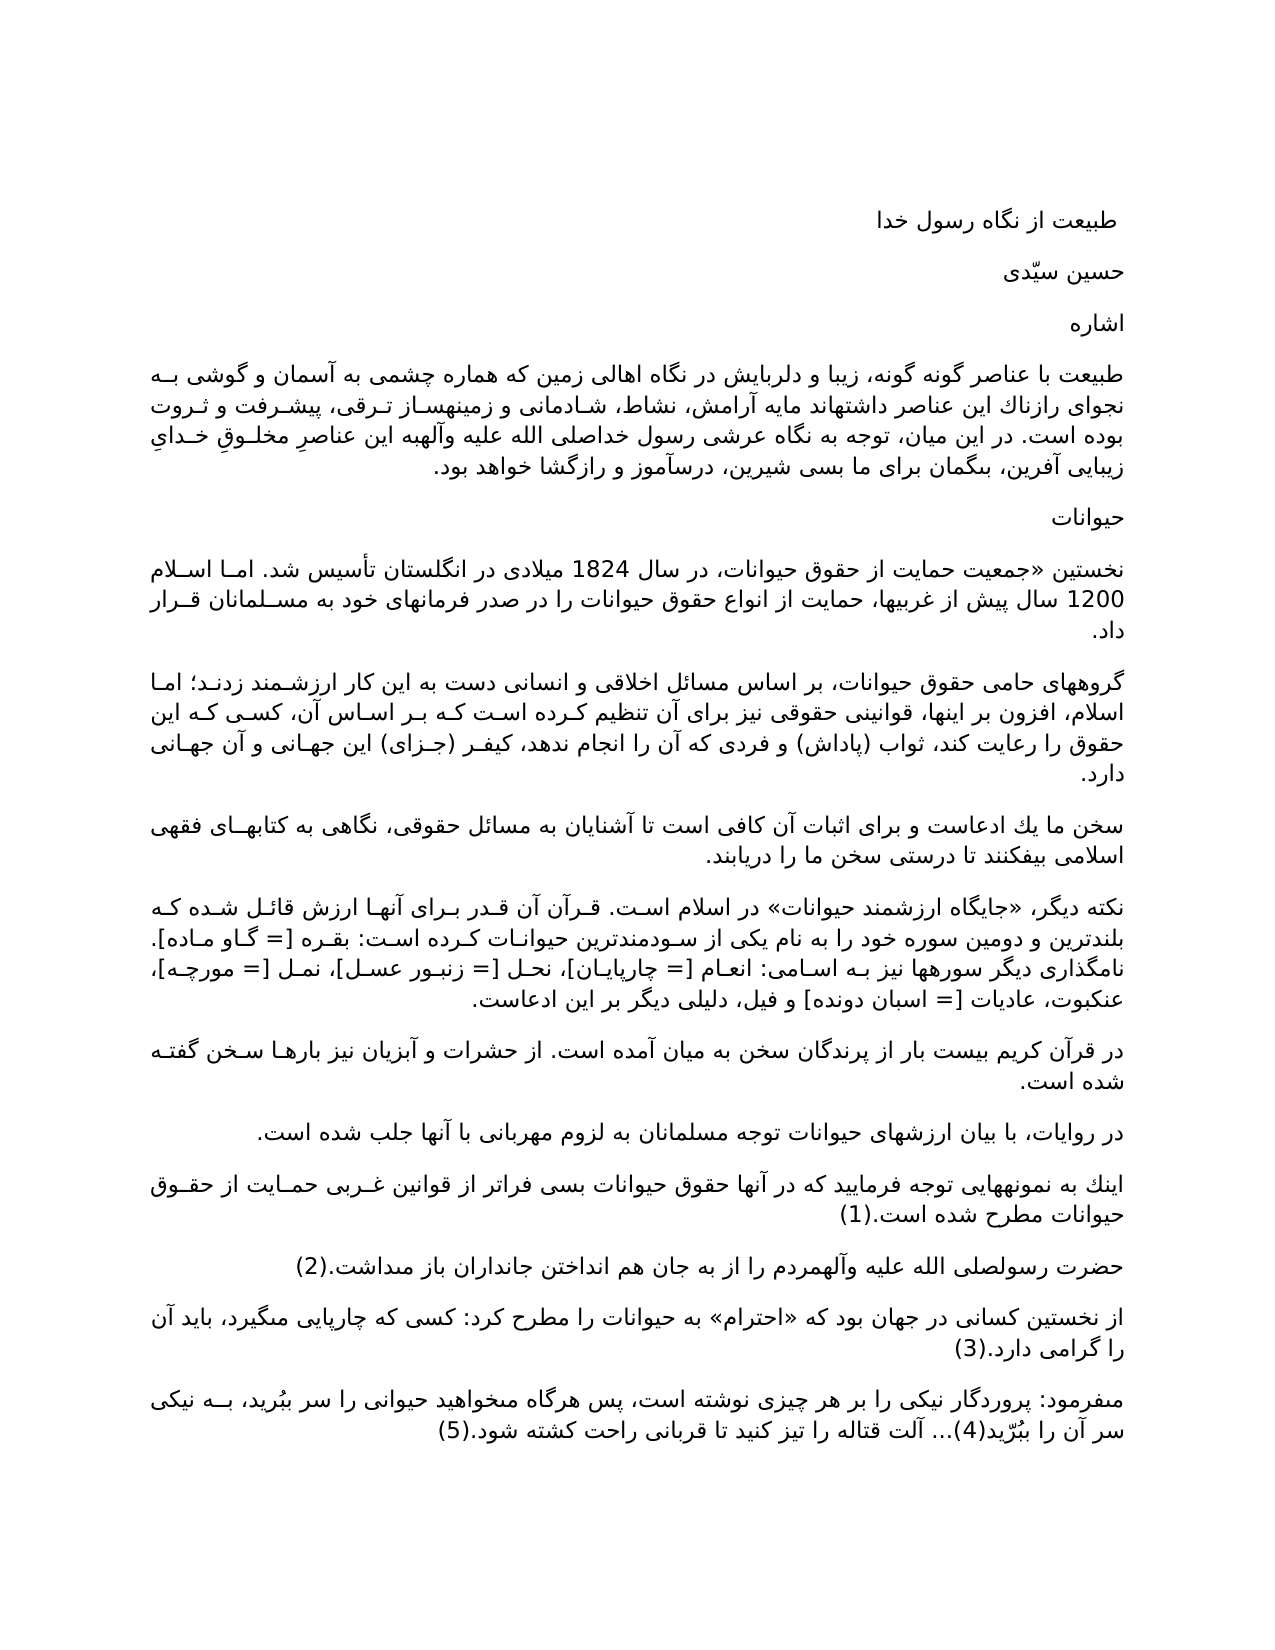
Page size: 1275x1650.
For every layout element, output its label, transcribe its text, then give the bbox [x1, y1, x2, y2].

text اينك به نمونه‏هايى توجه فرماييد كه در آنها حقوق حيوانات بسى فراتر از قوانين غربى حمايت از حقوق حيوانات مطرح شده است.(1) [150, 1171, 1125, 1228]
text از نخستين كسانى در جهان بود كه «احترام» به حيوانات را مطرح كرد: كسى كه چارپايى مى‏گيرد، بايد آن را گرامى دارد.(3) [150, 1304, 1125, 1362]
text سخن ما يك ادعاست و براى اثبات آن كافى است تا آشنايان به مسائل حقوقى، نگاهى به كتابهاى فقهى اسلامى بيفكنند تا درستى سخن ما را دريابند. [150, 812, 1125, 869]
text در قرآن كريم بيست بار از پرندگان سخن به ميان آمده است. از حشرات و آبزيان نيز بارها سخن گفته شده است. [150, 1037, 1125, 1095]
text نخستين «جمعيت حمايت از حقوق حيوانات، در سال 1824 ميلادى در انگلستان تأسيس شد. اما اسلام 1200 سال پيش از غربيها، حمايت از انواع حقوق حيوانات را در صدر فرمانهاى خود به مسلمانان قرار داد. [150, 556, 1125, 644]
text مى‏فرمود: پروردگار نيكى را بر هر چيزى نوشته است، پس هرگاه مى‏خواهيد حيوانى را سر ببُريد، به نيكى سر آن را ببُرّيد(4)... آلت قتاله را تيز كنيد تا قربانى راحت كشته شود.(5) [150, 1387, 1125, 1444]
text حضرت رسول‏صلى الله عليه وآله‏مردم را از به جان هم انداختن جانداران باز مى‏داشت.(2) [150, 1253, 1125, 1280]
text طبيعت با عناصر گونه گونه، زيبا و دلربايش در نگاه اهالى زمين كه هماره چشمى به آسمان و گوشى به نجواى رازناك اين عناصر داشته‏اند مايه آرامش، نشاط، شادمانى و زمينه‏ساز ترقى، پيشرفت و ثروت بوده است. در اين ميان، توجه به نگاه عرشى رسول خداصلى الله عليه وآله‏به اين عناصرِ مخلوقِ خداىِ زيبايى آفرين، بى‏گمان براى ما بسى شيرين، درس‏آموز و رازگشا خواهد بود. [150, 361, 1125, 480]
text گروههاى حامى حقوق حيوانات، بر اساس مسائل اخلاقى و انسانى دست به اين كار ارزشمند زدند؛ اما اسلام، افزون بر اينها، قوانينى حقوقى نيز براى آن تنظيم كرده است كه بر اساس آن، كسى كه اين حقوق را رعايت كند، ثواب (پاداش) و فردى كه آن را انجام ندهد، كيفر (جزاى) اين جهانى و آن جهانى دارد. [150, 669, 1125, 787]
text نكته ديگر، «جايگاه ارزشمند حيوانات» در اسلام است. قرآن آن قدر براى آنها ارزش قائل شده كه بلندترين و دومين سوره خود را به نام يكى از سودمندترين حيوانات كرده است: بقره [= گاو ماده‏]. نامگذارى ديگر سوره‏ها نيز به اسامى: انعام [= چارپايان‏]، نحل [= زنبور عسل‏]، نمل [= مورچه‏]، عنكبوت، عاديات [= اسبان دونده‏] و فيل، دليلى ديگر بر اين ادعاست. [150, 894, 1125, 1013]
text در روايات، با بيان ارزشهاى حيوانات توجه مسلمانان به لزوم مهربانى با آنها جلب شده است. [150, 1119, 1125, 1146]
text حيوانات‏ [150, 504, 1125, 531]
text طبيعت از نگاه رسول خدا [150, 207, 1125, 233]
text حسين سيّدى‏ [150, 258, 1125, 285]
text اشاره‏ [150, 310, 1125, 336]
